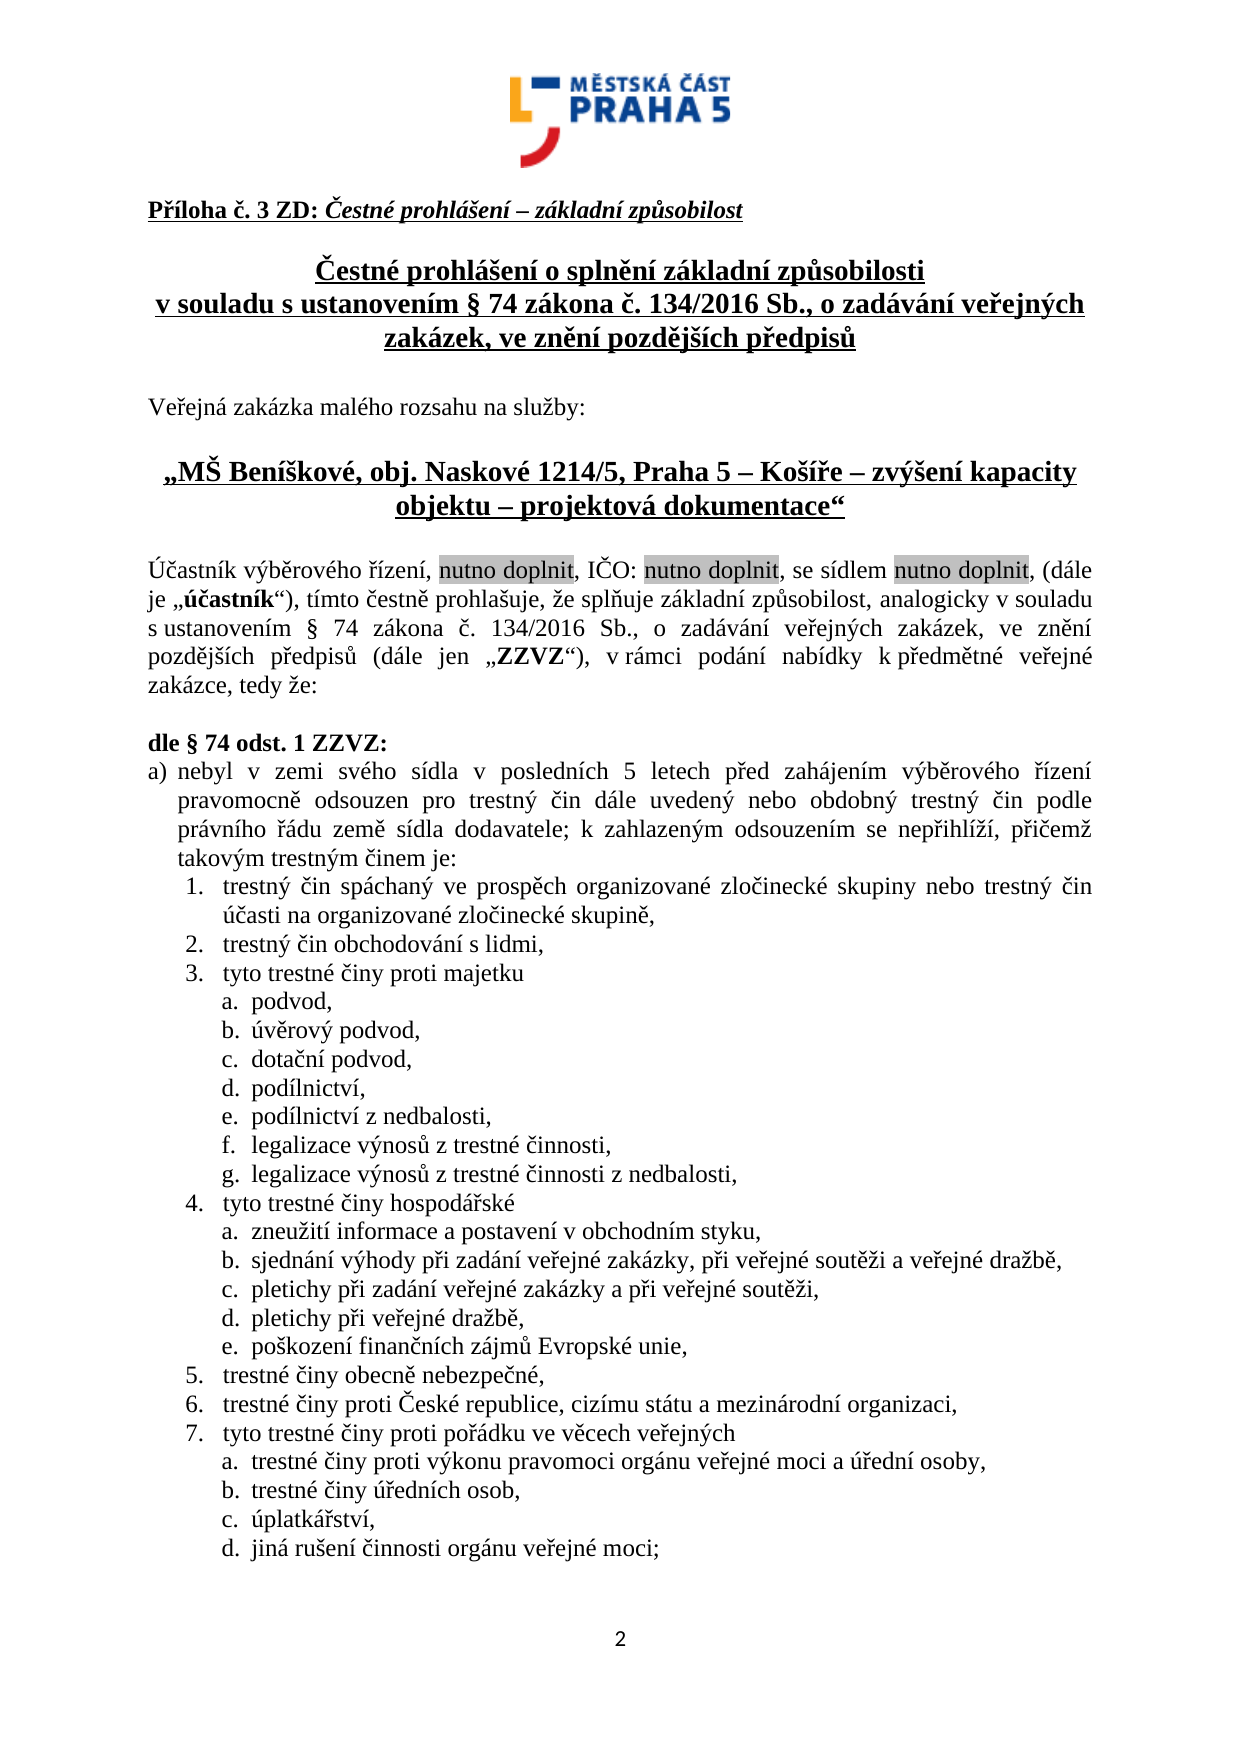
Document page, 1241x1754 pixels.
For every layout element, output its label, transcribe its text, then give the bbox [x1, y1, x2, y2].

list sjednání výhody při zadání veřejné zakázky, při veřejné soutěži a veřejné dražbě, [221, 1245, 1093, 1274]
list pletichy při veřejné dražbě, [221, 1303, 1093, 1331]
text „MŠ Beníškové, obj. Naskové 1214/5, Praha 5 – Košíře – zvýšení kapacity objektu – projektová dokumentace“ [148, 454, 1093, 522]
list úplatkářství, [221, 1504, 1093, 1533]
list podvod, [221, 986, 1093, 1015]
list zneužití informace a postavení v obchodním styku, [221, 1216, 1093, 1245]
list úvěrový podvod, [221, 1015, 1093, 1044]
picture [510, 73, 731, 168]
list legalizace výnosů z trestné činnosti z nedbalosti, [221, 1159, 1093, 1188]
list trestné činy úředních osob, [221, 1475, 1093, 1504]
list pletichy při zadání veřejné zakázky a při veřejné soutěži, [221, 1274, 1093, 1303]
list podílnictví z nedbalosti, [221, 1101, 1093, 1130]
text Příloha č. 3 ZD: Čestné prohlášení – základní způsobilost [148, 196, 1093, 224]
list nebyl v zemi svého sídla v posledních 5 letech před zahájením výběrového řízení pravomocně odsouzen pro trestný čin dále uvedený nebo obdobný trestný čin podle právního řádu země sídla dodavatele; k zahlazeným odsouzením se nepřihlíží, přičemž takovým trestným činem je: [148, 756, 1093, 871]
list trestné činy obecně nebezpečné, [185, 1360, 1093, 1389]
text v souladu s ustanovením § 74 zákona č. 134/2016 Sb., o zadávání veřejných zakázek, ve znění pozdějších předpisů [148, 287, 1093, 354]
list podílnictví, [221, 1073, 1093, 1101]
list trestný čin spáchaný ve prospěch organizované zločinecké skupiny nebo trestný čin účasti na organizované zločinecké skupině, [185, 871, 1093, 929]
list dotační podvod, [221, 1044, 1093, 1073]
text Účastník výběrového řízení, nutno doplnit, IČO: nutno doplnit, se sídlem nutno doplnit, (dále je „účastník“), tímto čestně prohlašuje, že splňuje základní způsobilost, analogicky v souladu s ustanovením § 74 zákona č. 134/2016 Sb., o zadávání veřejných zakázek, ve znění pozdějších předpisů (dále jen „ZZVZ“), v rámci podání nabídky k předmětné veřejné zakázce, tedy že: [148, 555, 1093, 699]
text Veřejná zakázka malého rozsahu na služby: [148, 392, 1093, 421]
list tyto trestné činy proti majetku [185, 958, 1093, 986]
text dle § 74 odst. 1 ZZVZ: [148, 728, 1093, 756]
list legalizace výnosů z trestné činnosti, [221, 1130, 1093, 1159]
list trestný čin obchodování s lidmi, [185, 929, 1093, 958]
list trestné činy proti České republice, cizímu státu a mezinárodní organizaci, [185, 1389, 1093, 1418]
text Čestné prohlášení o splnění základní způsobilosti [148, 253, 1093, 287]
list tyto trestné činy proti pořádku ve věcech veřejných [185, 1418, 1093, 1446]
list tyto trestné činy hospodářské [185, 1188, 1093, 1216]
list poškození finančních zájmů Evropské unie, [221, 1331, 1093, 1360]
list trestné činy proti výkonu pravomoci orgánu veřejné moci a úřední osoby, [221, 1446, 1093, 1475]
list jiná rušení činnosti orgánu veřejné moci; [221, 1533, 1093, 1561]
